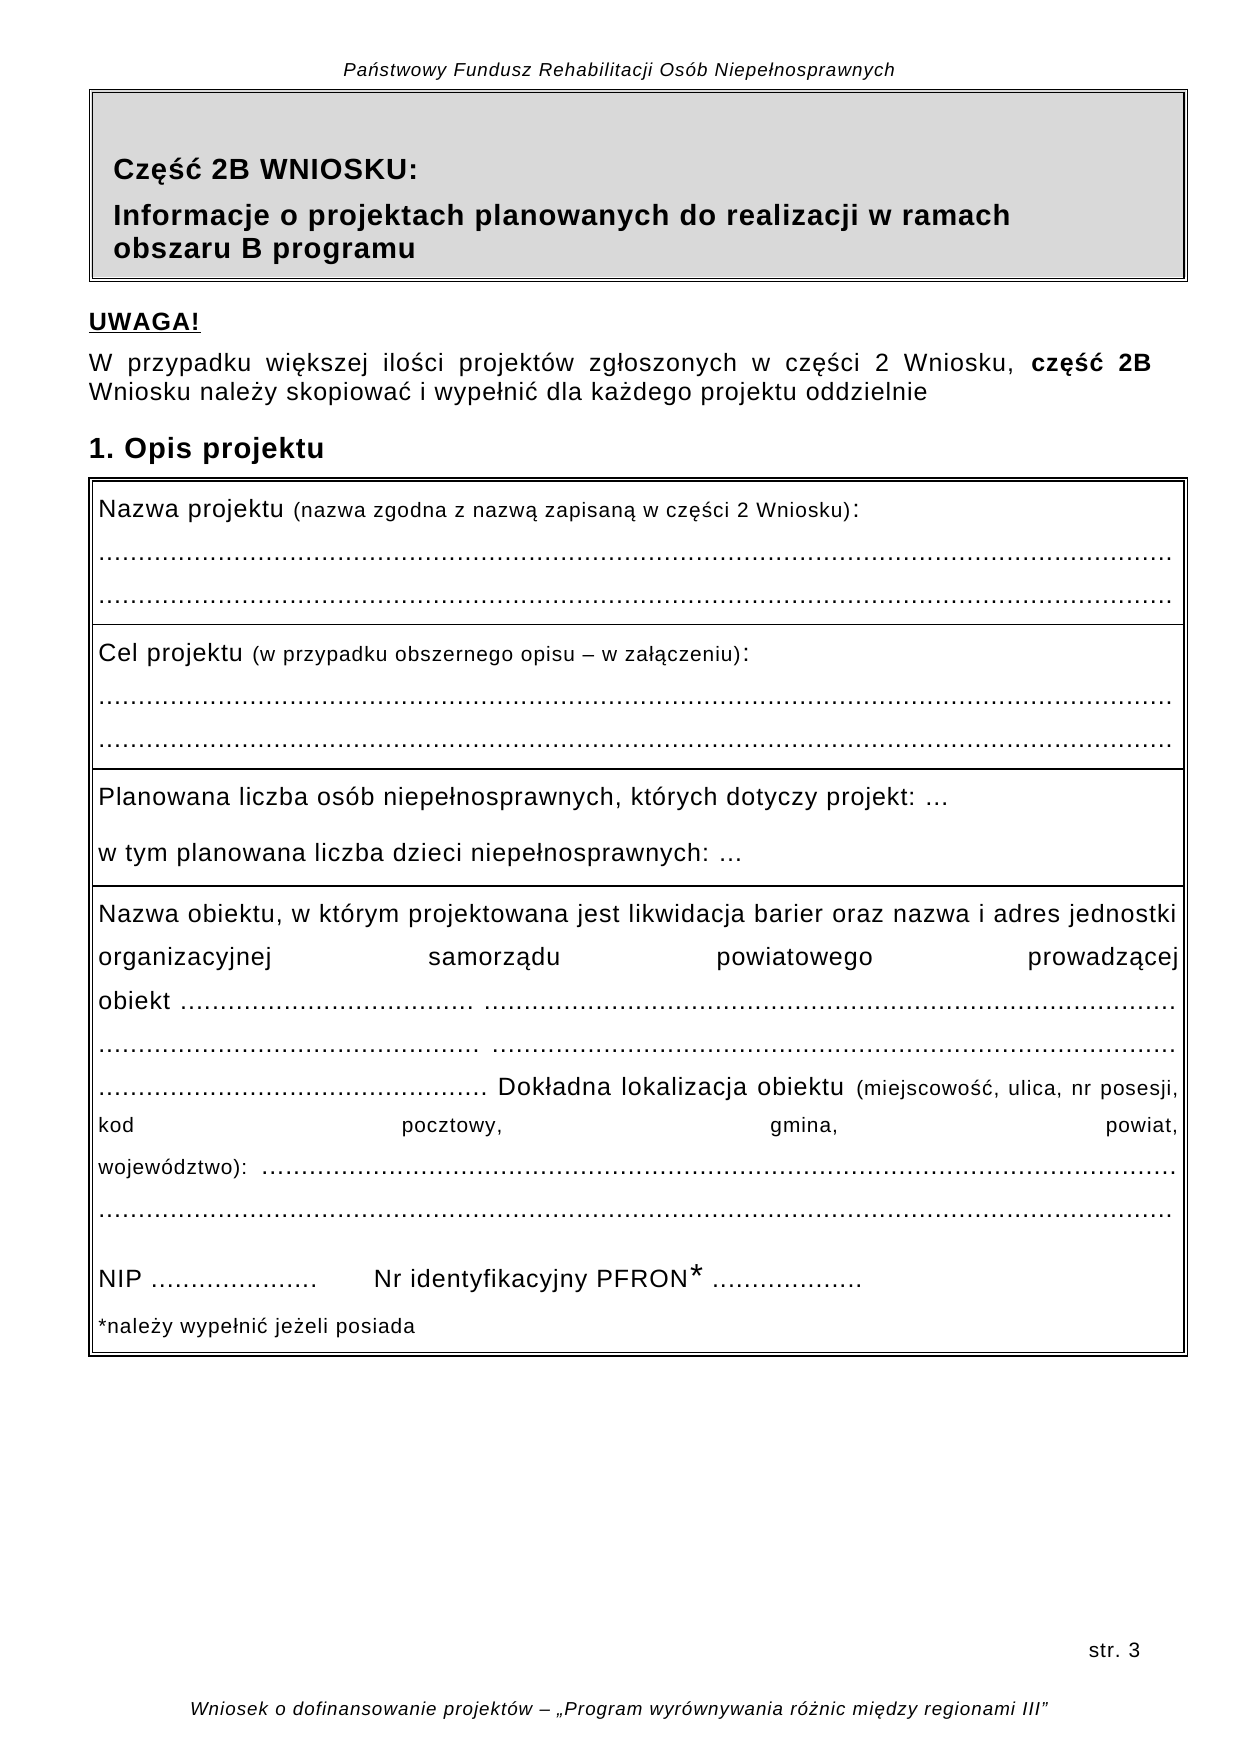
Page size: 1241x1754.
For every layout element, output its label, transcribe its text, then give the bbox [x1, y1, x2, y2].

table_cell Planowana liczba osób niepełnosprawnych, których dotyczy projekt: … w tym planowana liczba dzieci niepełnosprawnych: … [93, 770, 1183, 885]
table_cell Nazwa obiektu, w którym projektowana jest likwidacja barier oraz nazwa i adres jednostki organizacyjnej samorządu powiatowego prowadzącej obiekt ..................................... ....................................................................................................................................... ....................................................................................................................................... Dokładna lokalizacja obiektu (miejscowość, ulica, nr posesji, kod pocztowy, gmina, powiat, województwo): ................................................................................................................... ....................................................................................................................................... NIP ..................... Nr identyfikacyjny PFRON* ................... *należy wypełnić jeżeli posiada [93, 887, 1183, 1352]
text UWAGA! [89, 307, 1152, 336]
table_header Część 2B WNIOSKU: Informacje o projektach planowanych do realizacji w ramach obszaru B programu [93, 93, 1183, 277]
text W przypadku większej ilości projektów zgłoszonych w części 2 Wniosku, część 2B Wniosku należy skopiować i wypełnić dla każdego projektu oddzielnie [89, 348, 1152, 406]
text 1. Opis projektu [89, 431, 1152, 464]
table_cell Cel projektu (w przypadku obszernego opisu – w załączeniu): .............................................................................................................................................................................................................................................................................. [93, 625, 1183, 768]
table_header Nazwa projektu (nazwa zgodna z nazwą zapisaną w części 2 Wniosku): ....................................................................................................................................... ....................................................................................................................................... [93, 482, 1183, 623]
